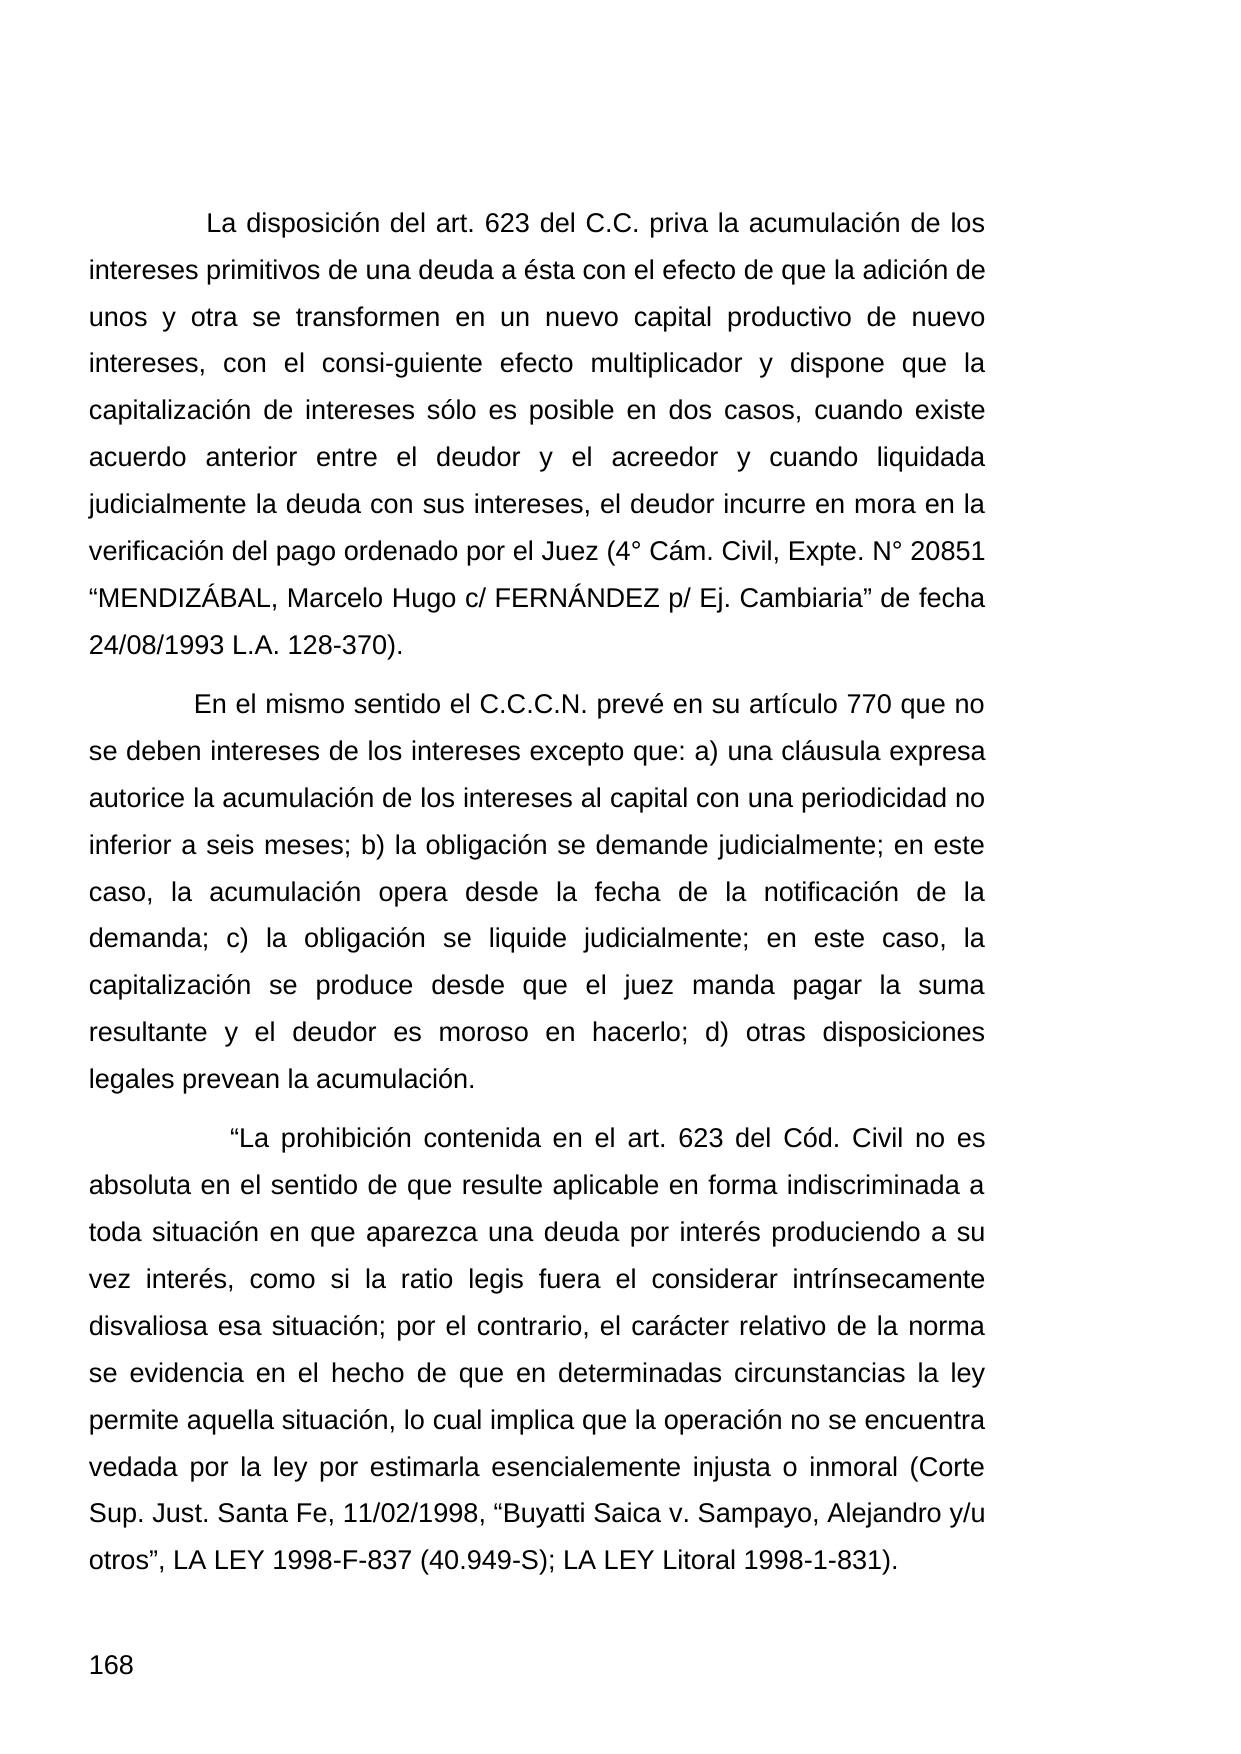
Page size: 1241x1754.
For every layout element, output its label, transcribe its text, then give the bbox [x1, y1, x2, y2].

text La disposición del art. 623 del C.C. priva la acumulación de los intereses primitivos de una deuda a ésta con el efecto de que la adición de unos y otra se transformen en un nuevo capital productivo de nuevo intereses, con el consi-guiente efecto multiplicador y dispone que la capitalización de intereses sólo es posible en dos casos, cuando existe acuerdo anterior entre el deudor y el acreedor y cuando liquidada judicialmente la deuda con sus intereses, el deudor incurre en mora en la verificación del pago ordenado por el Juez (4° Cám. Civil, Expte. N° 20851 “MENDIZÁBAL, Marcelo Hugo c/ FERNÁNDEZ p/ Ej. Cambiaria” de fecha 24/08/1993 L.A. 128-370). [89, 207, 986, 660]
text “La prohibición contenida en el art. 623 del Cód. Civil no es absoluta en el sentido de que resulte aplicable en forma indiscriminada a toda situación en que aparezca una deuda por interés produciendo a su vez interés, como si la ratio legis fuera el considerar intrínsecamente disvaliosa esa situación; por el contrario, el carácter relativo de la norma se evidencia en el hecho de que en determinadas circunstancias la ley permite aquella situación, lo cual implica que la operación no se encuentra vedada por la ley por estimarla esencialemente injusta o inmoral (Corte Sup. Just. Santa Fe, 11/02/1998, “Buyatti Saica v. Sampayo, Alejandro y/u otros”, LA LEY 1998-F-837 (40.949-S); LA LEY Litoral 1998-1-831). [89, 1122, 986, 1576]
text En el mismo sentido el C.C.C.N. prevé en su artículo 770 que no se deben intereses de los intereses excepto que: a) una cláusula expresa autorice la acumulación de los intereses al capital con una periodicidad no inferior a seis meses; b) la obligación se demande judicialmente; en este caso, la acumulación opera desde la fecha de la notificación de la demanda; c) la obligación se liquide judicialmente; en este caso, la capitalización se produce desde que el juez manda pagar la suma resultante y el deudor es moroso en hacerlo; d) otras disposiciones legales prevean la acumulación. [89, 688, 986, 1094]
